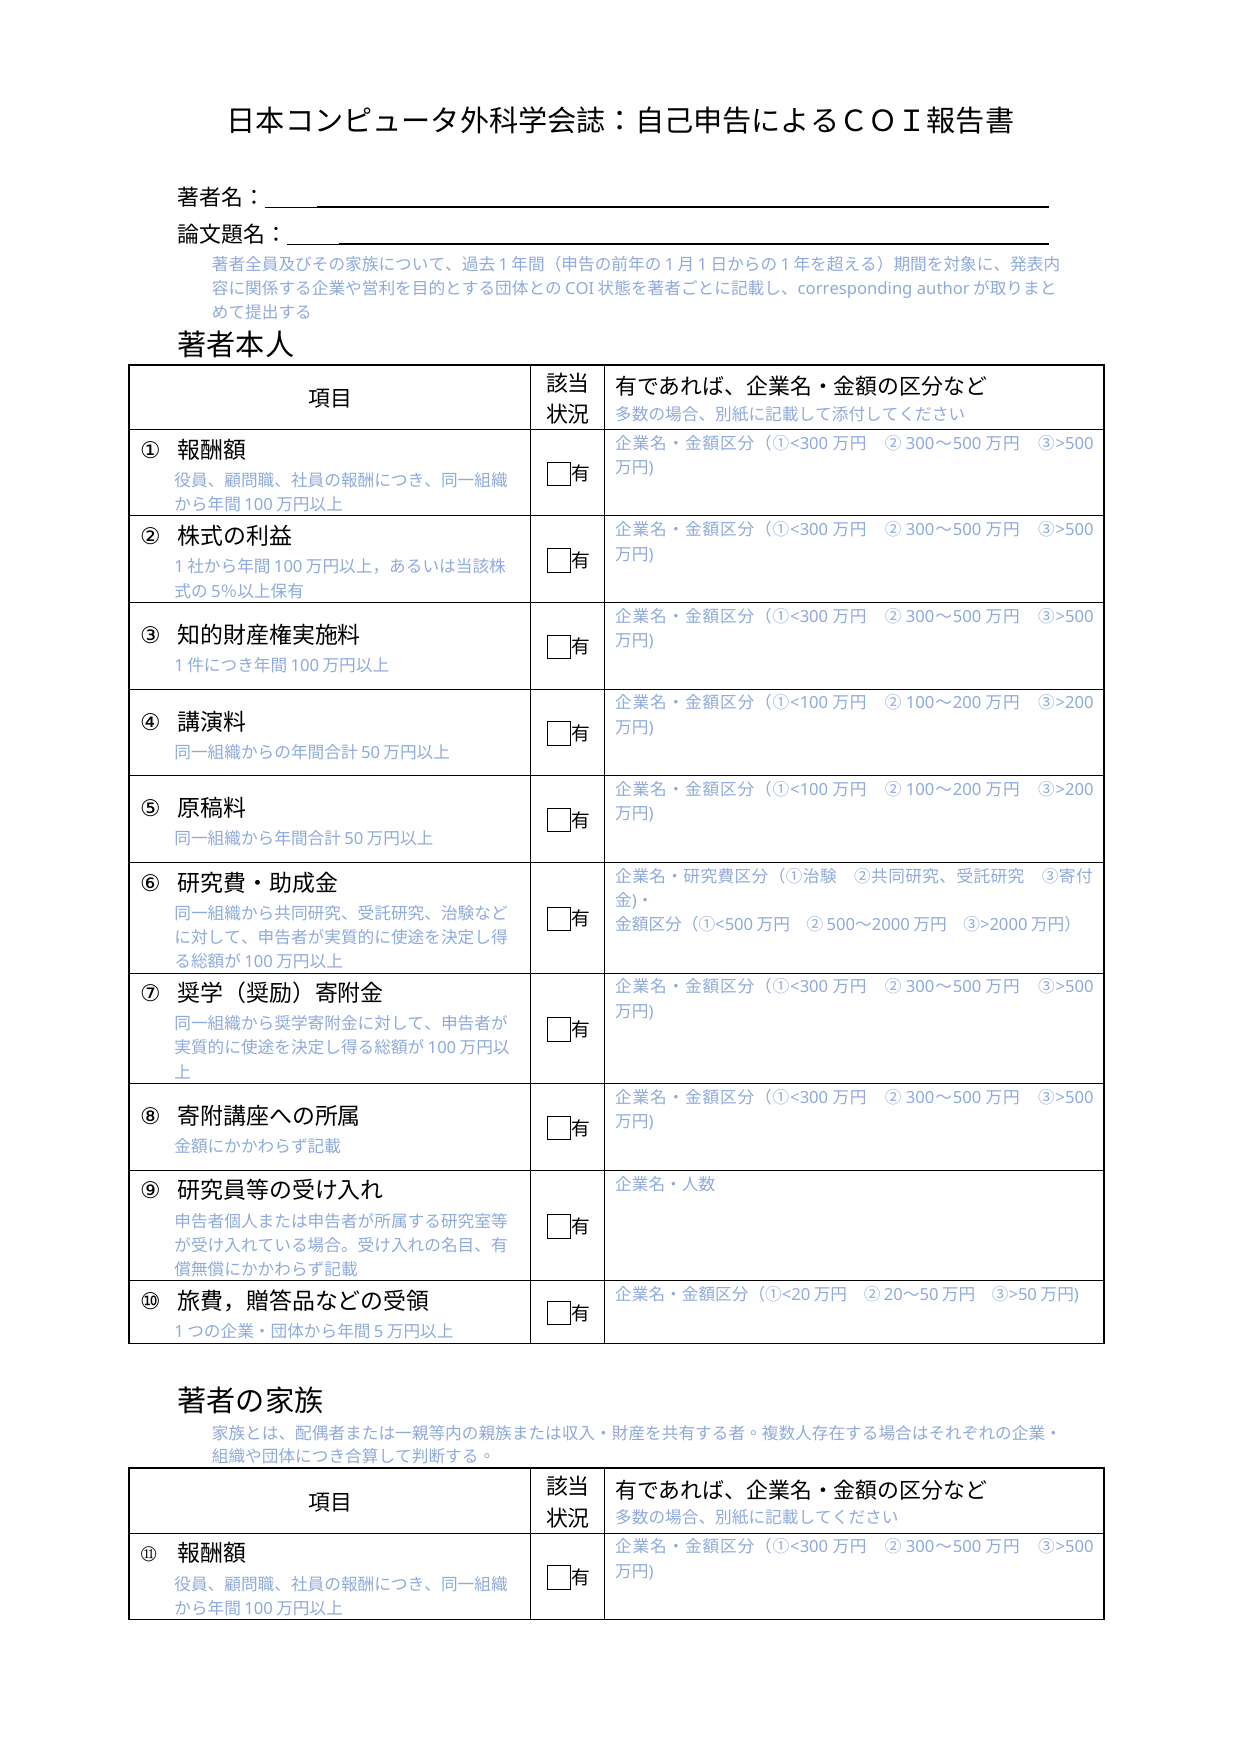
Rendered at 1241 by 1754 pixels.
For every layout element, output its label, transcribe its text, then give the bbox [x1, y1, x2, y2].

text 著者全員及びその家族について、過去1年間（申告の前年の1月1日からの1年を超える）期間を対象に、発表内容に関係する企業や営利を目的とする団体とのCOI状態を著者ごとに記載し、corresponding authorが取りまとめて提出する [212, 251, 1063, 324]
table_cell 知的財産権実施料 1件につき年間100万円以上 [130, 603, 530, 688]
table_header 項目 [130, 366, 530, 429]
table_cell 企業名・金額区分（①<300万円 ②300〜500万円 ③>500万円) [605, 974, 1103, 1083]
table_cell 有 [531, 776, 604, 862]
table_cell 企業名・研究費区分（①治験 ②共同研究、受託研究 ③寄付金)・ 金額区分（①<500万円 ②500〜2000万円 ③>2000万円） [605, 863, 1103, 972]
table_cell 有 [531, 516, 604, 602]
table_cell 有 [531, 690, 604, 775]
table_cell 企業名・人数 [605, 1171, 1103, 1280]
table_cell 企業名・金額区分（①<300万円 ②300〜500万円 ③>500万円) [605, 516, 1103, 602]
table_cell 企業名・金額区分（①<100万円 ②100〜200万円 ③>200万円) [605, 690, 1103, 775]
table_cell 報酬額 役員、顧問職、社員の報酬につき、同一組織から年間100万円以上 [130, 1534, 530, 1619]
table_cell 企業名・金額区分（①<300万円 ②300〜500万円 ③>500万円) [605, 430, 1103, 515]
table_cell 有 [531, 603, 604, 688]
text 論文題名： [177, 214, 1063, 251]
text 家族とは、配偶者または一親等内の親族または収入・財産を共有する者。複数人存在する場合はそれぞれの企業・組織や団体につき合算して判断する。 [212, 1420, 1063, 1467]
subtitle 著者本人 [177, 324, 1063, 363]
table_cell 企業名・金額区分（①<100万円 ②100〜200万円 ③>200万円) [605, 776, 1103, 862]
table_header 有であれば、企業名・金額の区分など 多数の場合、別紙に記載してください [605, 1469, 1103, 1532]
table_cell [605, 1534, 1103, 1619]
table_cell 有 [531, 863, 604, 972]
subtitle 日本コンピュータ外科学会誌：自己申告によるＣＯＩ報告書 [177, 100, 1063, 140]
table_cell 有 [531, 1171, 604, 1280]
table_cell 企業名・金額区分（①<300万円 ②300〜500万円 ③>500万円) [605, 1084, 1103, 1169]
table_cell 研究員等の受け入れ 申告者個人または申告者が所属する研究室等が受け入れている場合。受け入れの名目、有償無償にかかわらず記載 [130, 1171, 530, 1280]
table_header 該当 状況 [531, 366, 604, 429]
table_cell 有 [531, 430, 604, 515]
subtitle 著者の家族 [177, 1380, 1063, 1420]
table_cell 有 [531, 1084, 604, 1169]
table_cell 寄附講座への所属 金額にかかわらず記載 [130, 1084, 530, 1169]
table_header 有であれば、企業名・金額の区分など 多数の場合、別紙に記載して添付してください [605, 366, 1103, 429]
table_cell 旅費，贈答品などの受領 1つの企業・団体から年間5万円以上 [130, 1281, 530, 1342]
table_cell 講演料 同一組織からの年間合計50万円以上 [130, 690, 530, 775]
table_cell 研究費・助成金 同一組織から共同研究、受託研究、治験などに対して、申告者が実質的に使途を決定し得る総額が100万円以上 [130, 863, 530, 972]
table_header 該当 状況 [531, 1469, 604, 1532]
table_cell 奨学（奨励）寄附金 同一組織から奨学寄附金に対して、申告者が実質的に使途を決定し得る総額が100万円以上 [130, 974, 530, 1083]
table_header 項目 [130, 1469, 530, 1532]
table_cell 有 [531, 1534, 604, 1619]
text 著者名： [177, 177, 1063, 214]
table_cell 企業名・金額区分（①<20万円 ②20〜50万円 ③>50万円) [605, 1281, 1103, 1342]
table_cell 報酬額 役員、顧問職、社員の報酬につき、同一組織から年間100万円以上 [130, 430, 530, 515]
table_cell 有 [531, 974, 604, 1083]
table_cell 株式の利益 1社から年間100万円以上，あるいは当該株式の5％以上保有 [130, 516, 530, 602]
table_cell 企業名・金額区分（①<300万円 ②300〜500万円 ③>500万円) [605, 603, 1103, 688]
table_cell 有 [531, 1281, 604, 1342]
table_cell 原稿料 同一組織から年間合計50万円以上 [130, 776, 530, 862]
